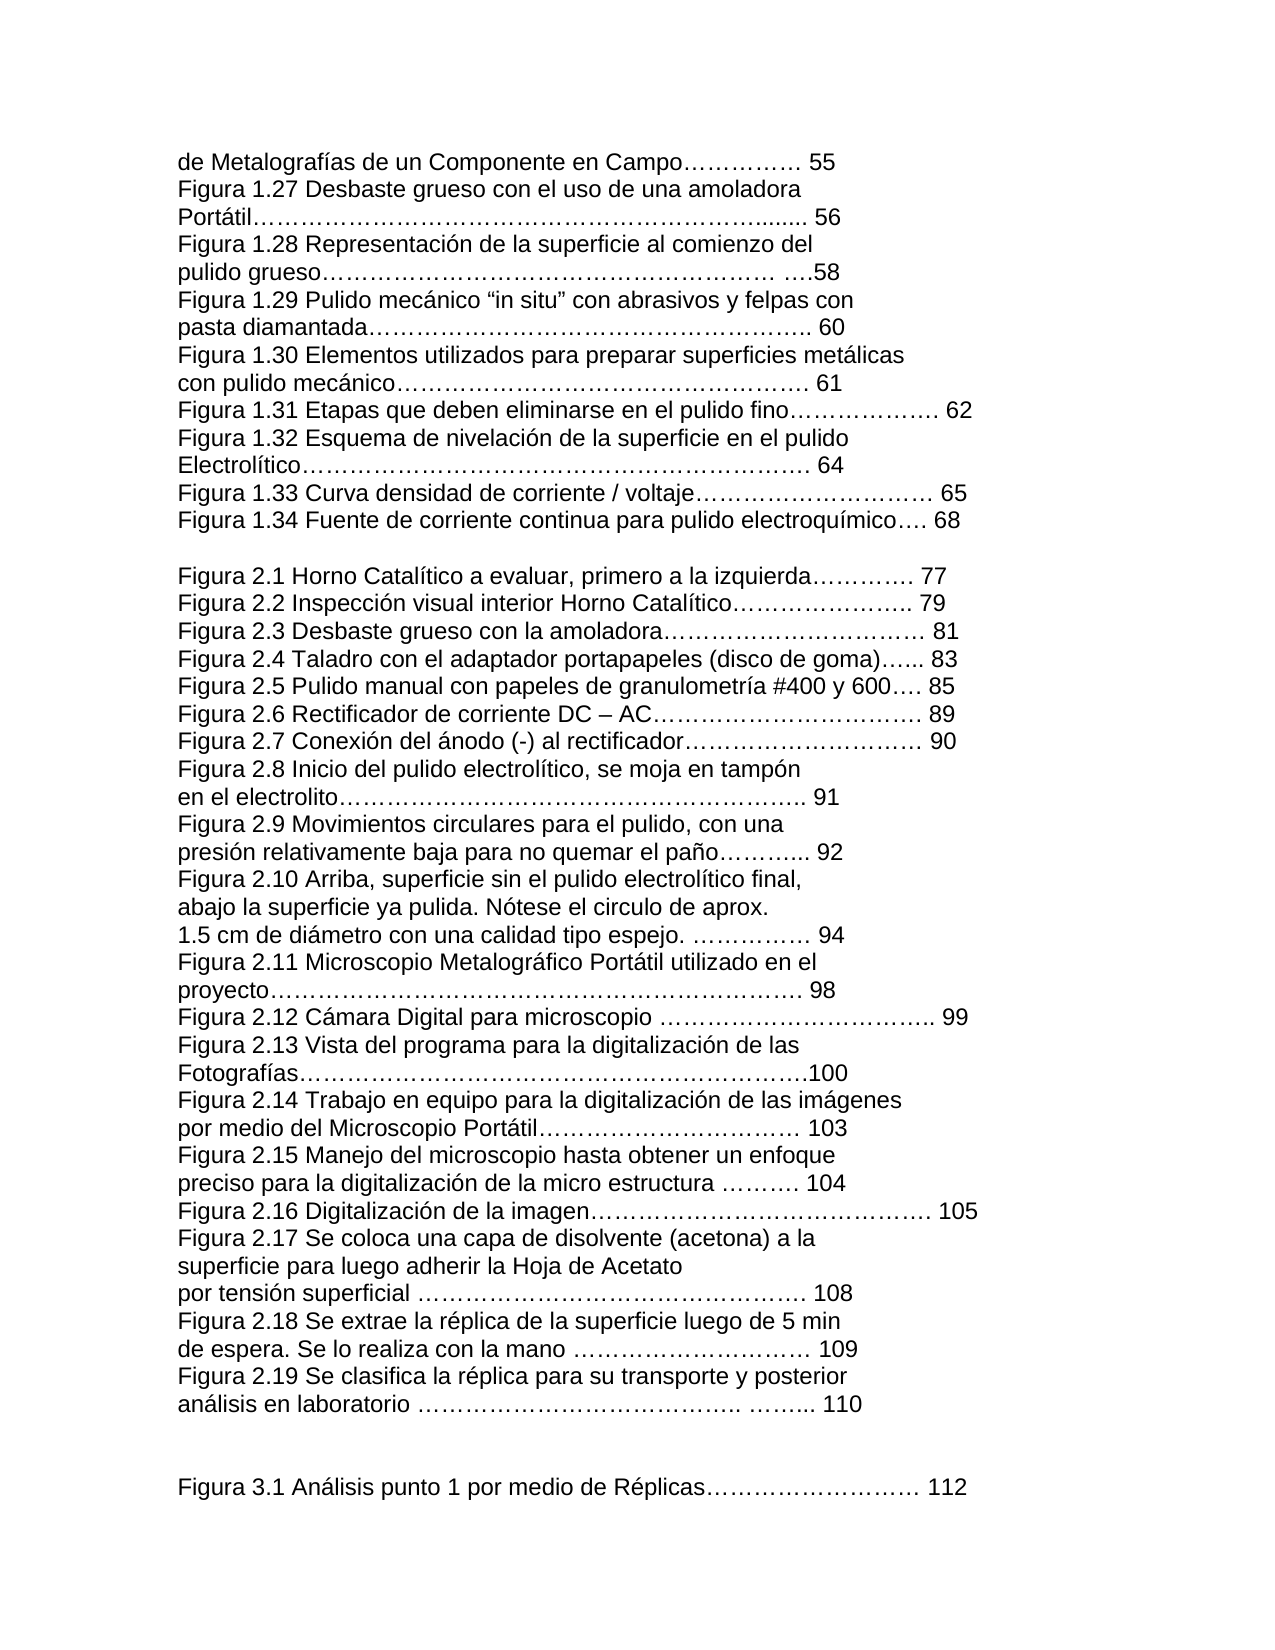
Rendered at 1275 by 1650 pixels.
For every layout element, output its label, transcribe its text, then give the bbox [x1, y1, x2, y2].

text Figura 2.11 Microscopio Metalográfico Portátil utilizado en el [177, 948, 1098, 976]
text Figura 1.28 Representación de la superficie al comienzo del [177, 230, 1098, 258]
text Figura 2.13 Vista del programa para la digitalización de las [177, 1031, 1098, 1058]
text preciso para la digitalización de la micro estructura ………. 104 [177, 1169, 1098, 1197]
text Electrolítico………………………………………………………. 64 [177, 451, 1098, 479]
text Figura 2.15 Manejo del microscopio hasta obtener un enfoque [177, 1141, 1098, 1169]
text Figura 1.32 Esquema de nivelación de la superficie en el pulido [177, 424, 1098, 451]
text presión relativamente baja para no quemar el paño………... 92 [177, 838, 1098, 865]
text Figura 2.17 Se coloca una capa de disolvente (acetona) a la [177, 1224, 1098, 1252]
text Figura 2.10 Arriba, superficie sin el pulido electrolítico final, [177, 865, 1098, 893]
text Figura 2.3 Desbaste grueso con la amoladora…………………………… 81 [177, 617, 1098, 644]
text Figura 2.14 Trabajo en equipo para la digitalización de las imágenes [177, 1086, 1098, 1114]
text Figura 2.8 Inicio del pulido electrolítico, se moja en tampón [177, 755, 1098, 782]
text de espera. Se lo realiza con la mano ………………………… 109 [177, 1334, 1098, 1362]
text de Metalografías de un Componente en Campo…………… 55 [177, 148, 1098, 175]
text 1.5 cm de diámetro con una calidad tipo espejo. …………… 94 [177, 921, 1098, 948]
text Figura 2.12 Cámara Digital para microscopio …………………………….. 99 [177, 1003, 1098, 1031]
text Figura 1.31 Etapas que deben eliminarse en el pulido fino………………. 62 [177, 396, 1098, 424]
text Figura 2.5 Pulido manual con papeles de granulometría #400 y 600…. 85 [177, 672, 1098, 700]
text por tensión superficial …………………………………………. 108 [177, 1279, 1098, 1307]
text Figura 2.16 Digitalización de la imagen……………………………………. 105 [177, 1197, 1098, 1224]
text por medio del Microscopio Portátil…………………………… 103 [177, 1114, 1098, 1141]
text en el electrolito………………………………………………….. 91 [177, 782, 1098, 810]
text Figura 1.29 Pulido mecánico “in situ” con abrasivos y felpas con [177, 286, 1098, 313]
text Figura 2.7 Conexión del ánodo (-) al rectificador………………………… 90 [177, 727, 1098, 755]
text proyecto…………………………………………………………. 98 [177, 976, 1098, 1003]
text Figura 2.6 Rectificador de corriente DC – AC……………………………. 89 [177, 700, 1098, 727]
text análisis en laboratorio ………………………………….. ……... 110 [177, 1390, 1098, 1417]
text Figura 3.1 Análisis punto 1 por medio de Réplicas……………………… 112 [177, 1473, 1098, 1500]
text Figura 1.27 Desbaste grueso con el uso de una amoladora [177, 175, 1098, 203]
text Figura 2.19 Se clasifica la réplica para su transporte y posterior [177, 1362, 1098, 1390]
text Portátil………………………………………………………........ 56 [177, 203, 1098, 230]
text Fotografías……………………………………………………….100 [177, 1058, 1098, 1086]
text Figura 1.33 Curva densidad de corriente / voltaje………………………… 65 [177, 479, 1098, 506]
text con pulido mecánico……………………………………………. 61 [177, 368, 1098, 396]
text Figura 2.18 Se extrae la réplica de la superficie luego de 5 min [177, 1307, 1098, 1334]
text abajo la superficie ya pulida. Nótese el circulo de aprox. [177, 893, 1098, 921]
text superficie para luego adherir la Hoja de Acetato [177, 1252, 1098, 1279]
text pulido grueso………………………………………………… ….58 [177, 258, 1098, 286]
text Figura 2.1 Horno Catalítico a evaluar, primero a la izquierda…………. 77 [177, 562, 1098, 589]
text Figura 1.34 Fuente de corriente continua para pulido electroquímico…. 68 [177, 506, 1098, 534]
text Figura 2.4 Taladro con el adaptador portapapeles (disco de goma)…... 83 [177, 644, 1098, 672]
text Figura 1.30 Elementos utilizados para preparar superficies metálicas [177, 341, 1098, 368]
text pasta diamantada……………………………………………….. 60 [177, 313, 1098, 341]
text Figura 2.9 Movimientos circulares para el pulido, con una [177, 810, 1098, 838]
text Figura 2.2 Inspección visual interior Horno Catalítico………………….. 79 [177, 589, 1098, 617]
